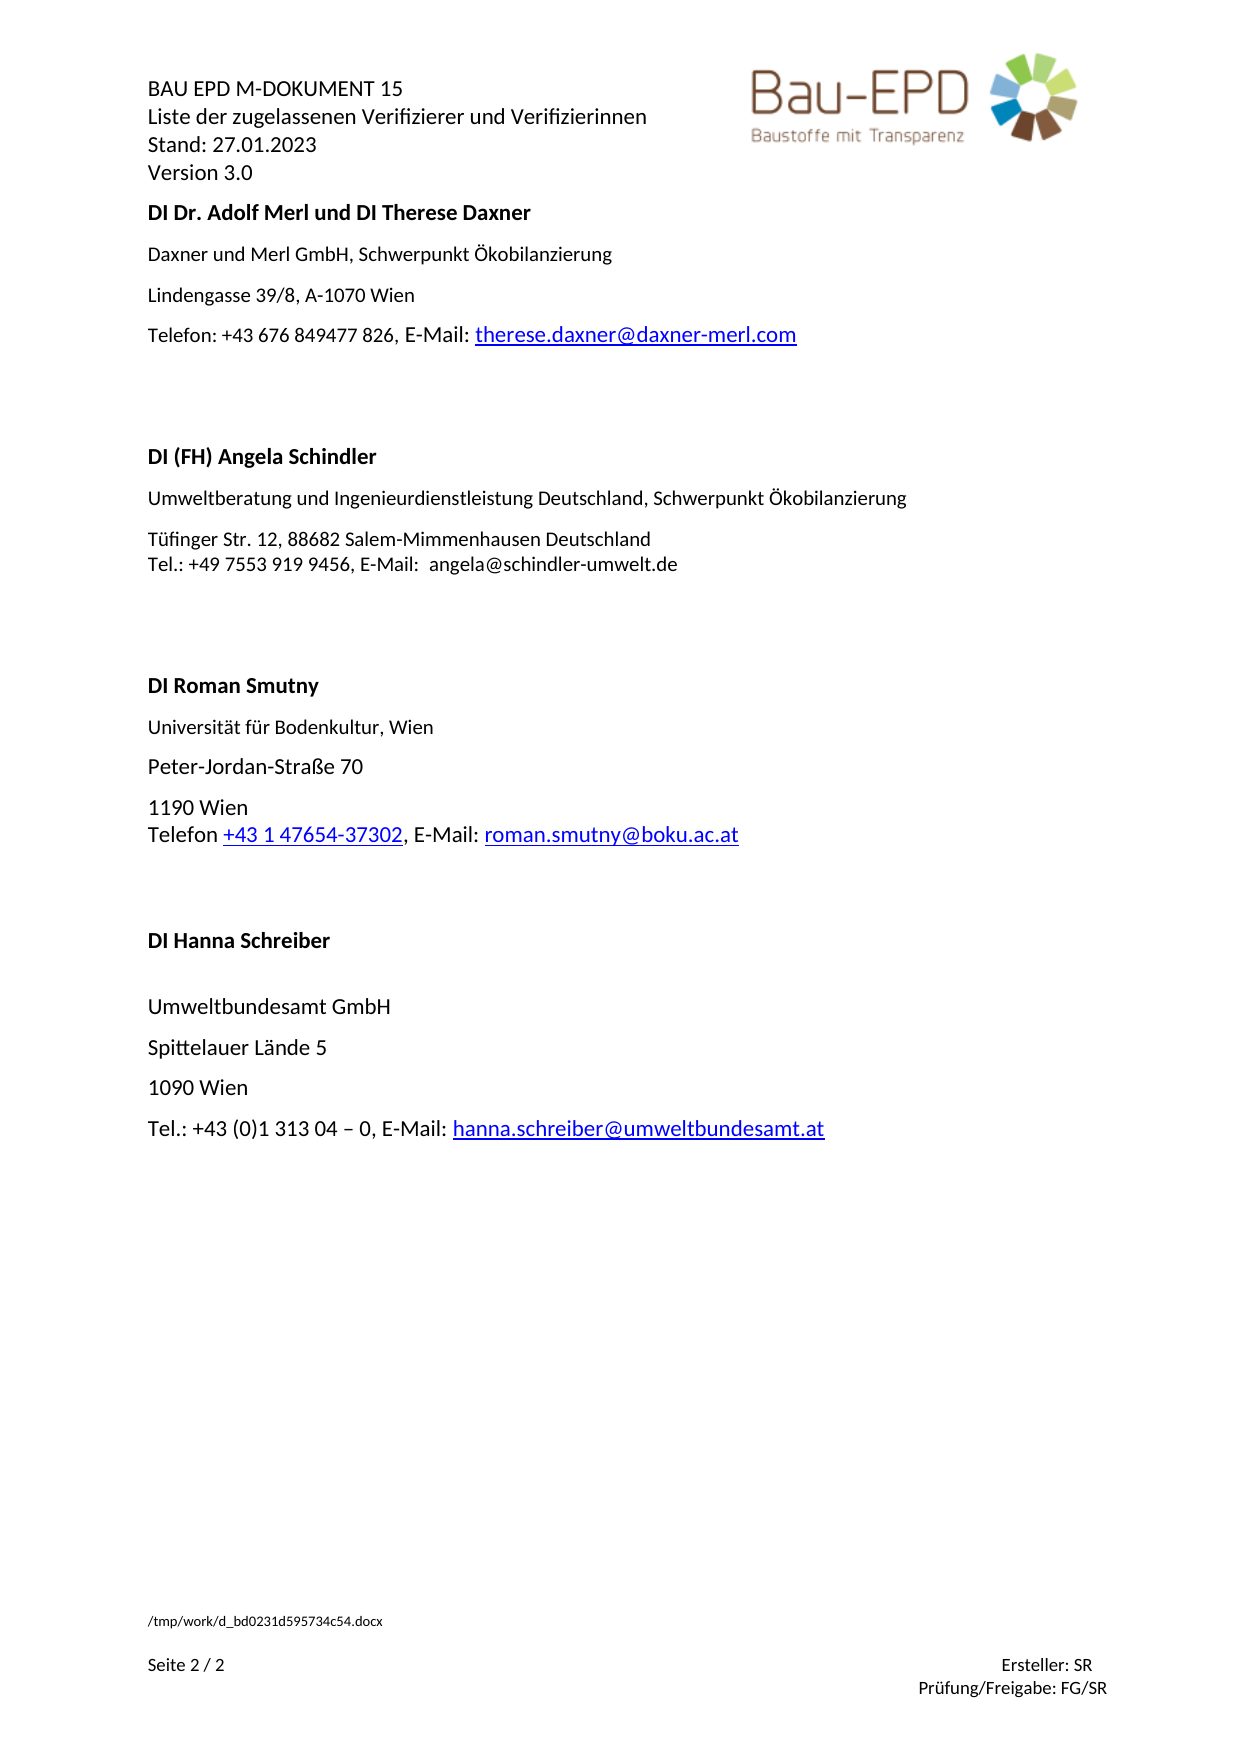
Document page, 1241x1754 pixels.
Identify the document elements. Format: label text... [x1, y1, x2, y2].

text Umweltbundesamt GmbH Spittelauer Lände 5 1090 Wien Tel.: +43 (0)1 313 04 – 0, E-Mail: hanna.schreiber@umweltbundesamt.at [148, 980, 1093, 1142]
text Tel.: +49 7553 919 9456, E-Mail: angela@schindler-umwelt.de [148, 551, 1093, 577]
text Lindengasse 39/8, A-1070 Wien [148, 267, 1093, 308]
text Daxner und Merl GmbH, Schwerpunkt Ökobilanzierung [148, 226, 1093, 267]
text DI Dr. Adolf Merl und DI Therese Daxner [148, 186, 1093, 226]
text DI Roman Smutny [148, 658, 1093, 699]
text DI Hanna Schreiber [148, 927, 1093, 955]
text Universität für Bodenkultur, Wien [148, 699, 1093, 739]
picture [737, 46, 1093, 158]
text Telefon +43 1 47654-37302, E-Mail: roman.smutny@boku.ac.at [148, 821, 1093, 849]
text Tüfinger Str. 12, 88682 Salem-Mimmenhausen Deutschland [148, 511, 1093, 551]
text DI (FH) Angela Schindler [148, 429, 1093, 470]
text Telefon: +43 676 849477 826, E-Mail: therese.daxner@daxner-merl.com [148, 308, 1093, 348]
text Umweltberatung und Ingenieurdienstleistung Deutschland, Schwerpunkt Ökobilanzierung [148, 470, 1093, 511]
text Peter-Jordan-Straße 70 1190 Wien [148, 739, 1093, 821]
